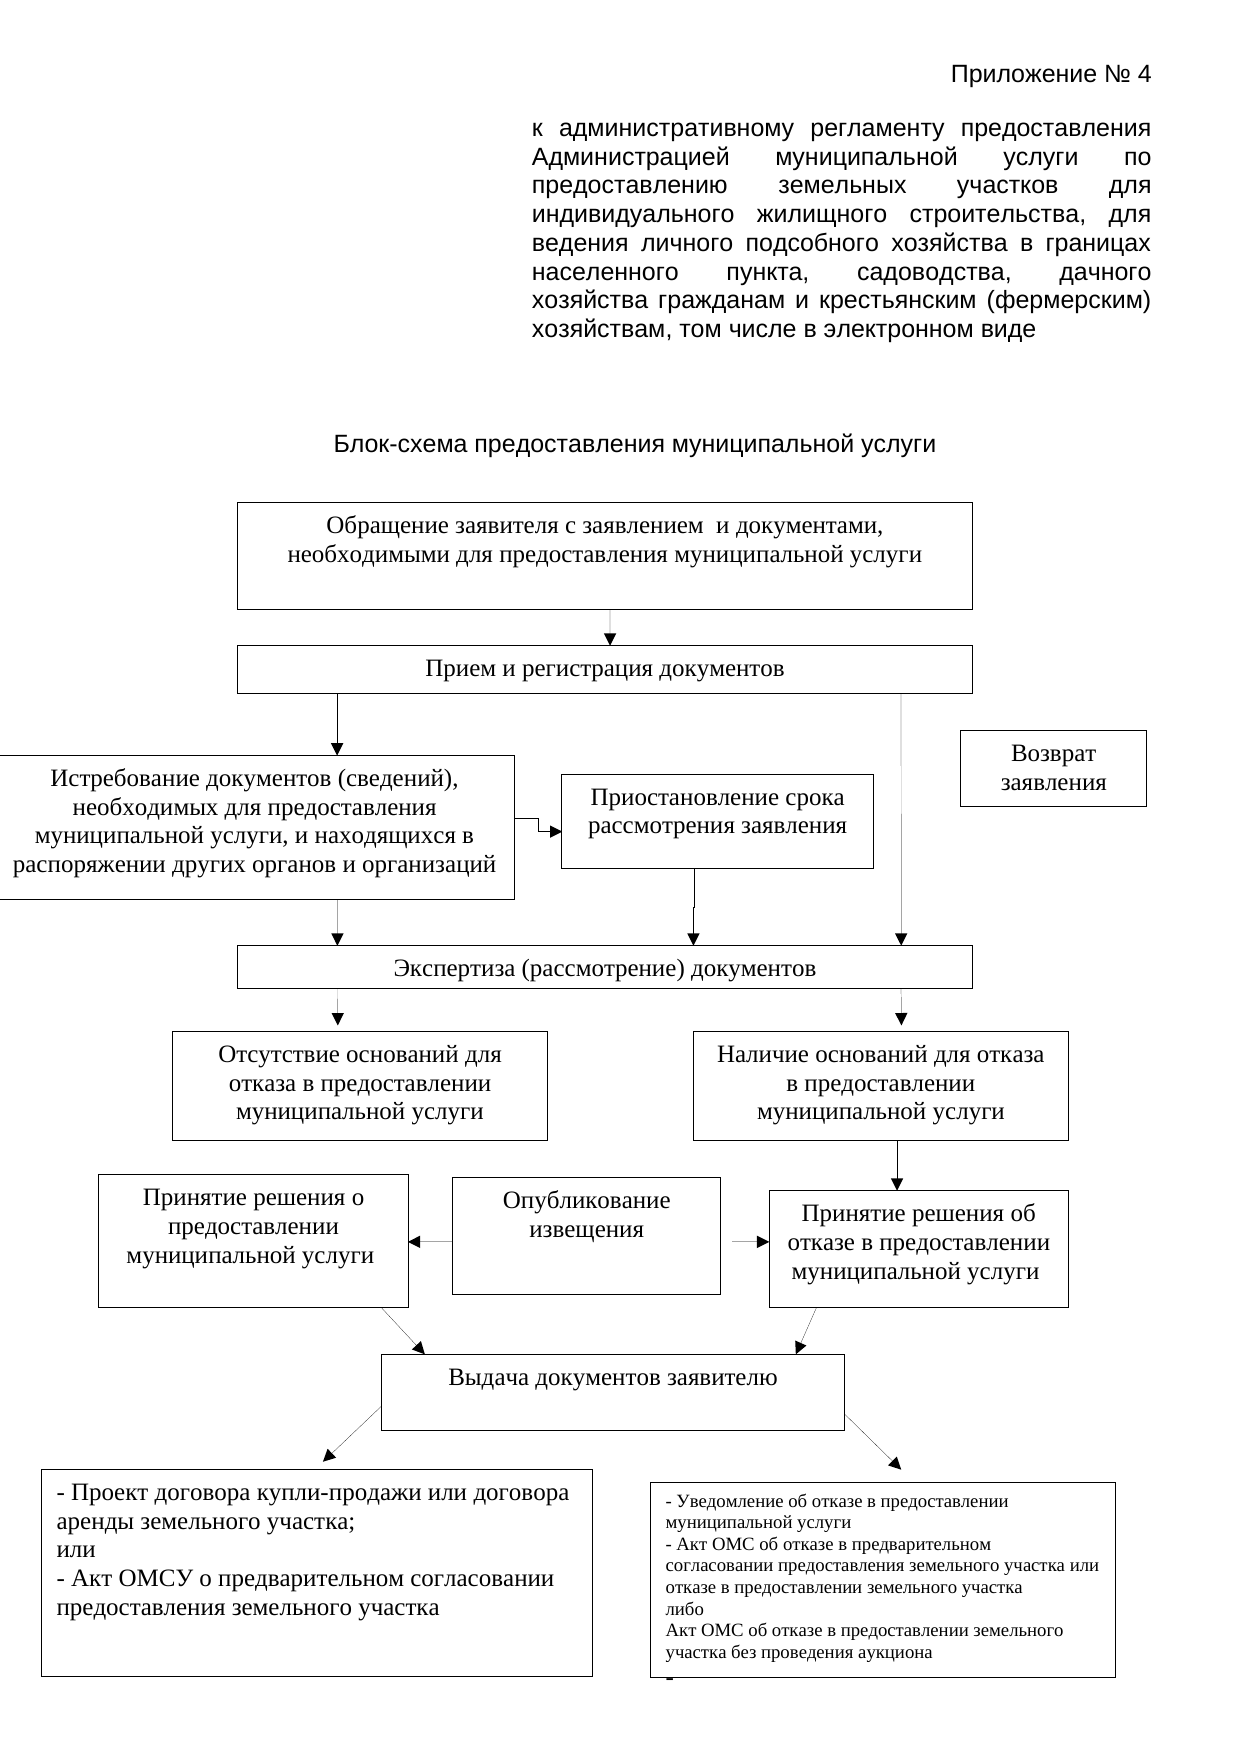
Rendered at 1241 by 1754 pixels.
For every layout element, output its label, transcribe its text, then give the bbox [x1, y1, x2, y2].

text к административному регламенту предоставления Администрацией муниципальной услуги по предоставлению земельных участков для индивидуального жилищного строительства, для ведения личного подсобного хозяйства в границах населенного пункта, садоводства, дачного хозяйства гражданам и крестьянским (фермерским) хозяйствам, том числе в электронном виде [532, 113, 1152, 343]
text Блок-схема предоставления муниципальной услуги [118, 429, 1152, 458]
text Приложение № 4 [118, 59, 1152, 88]
